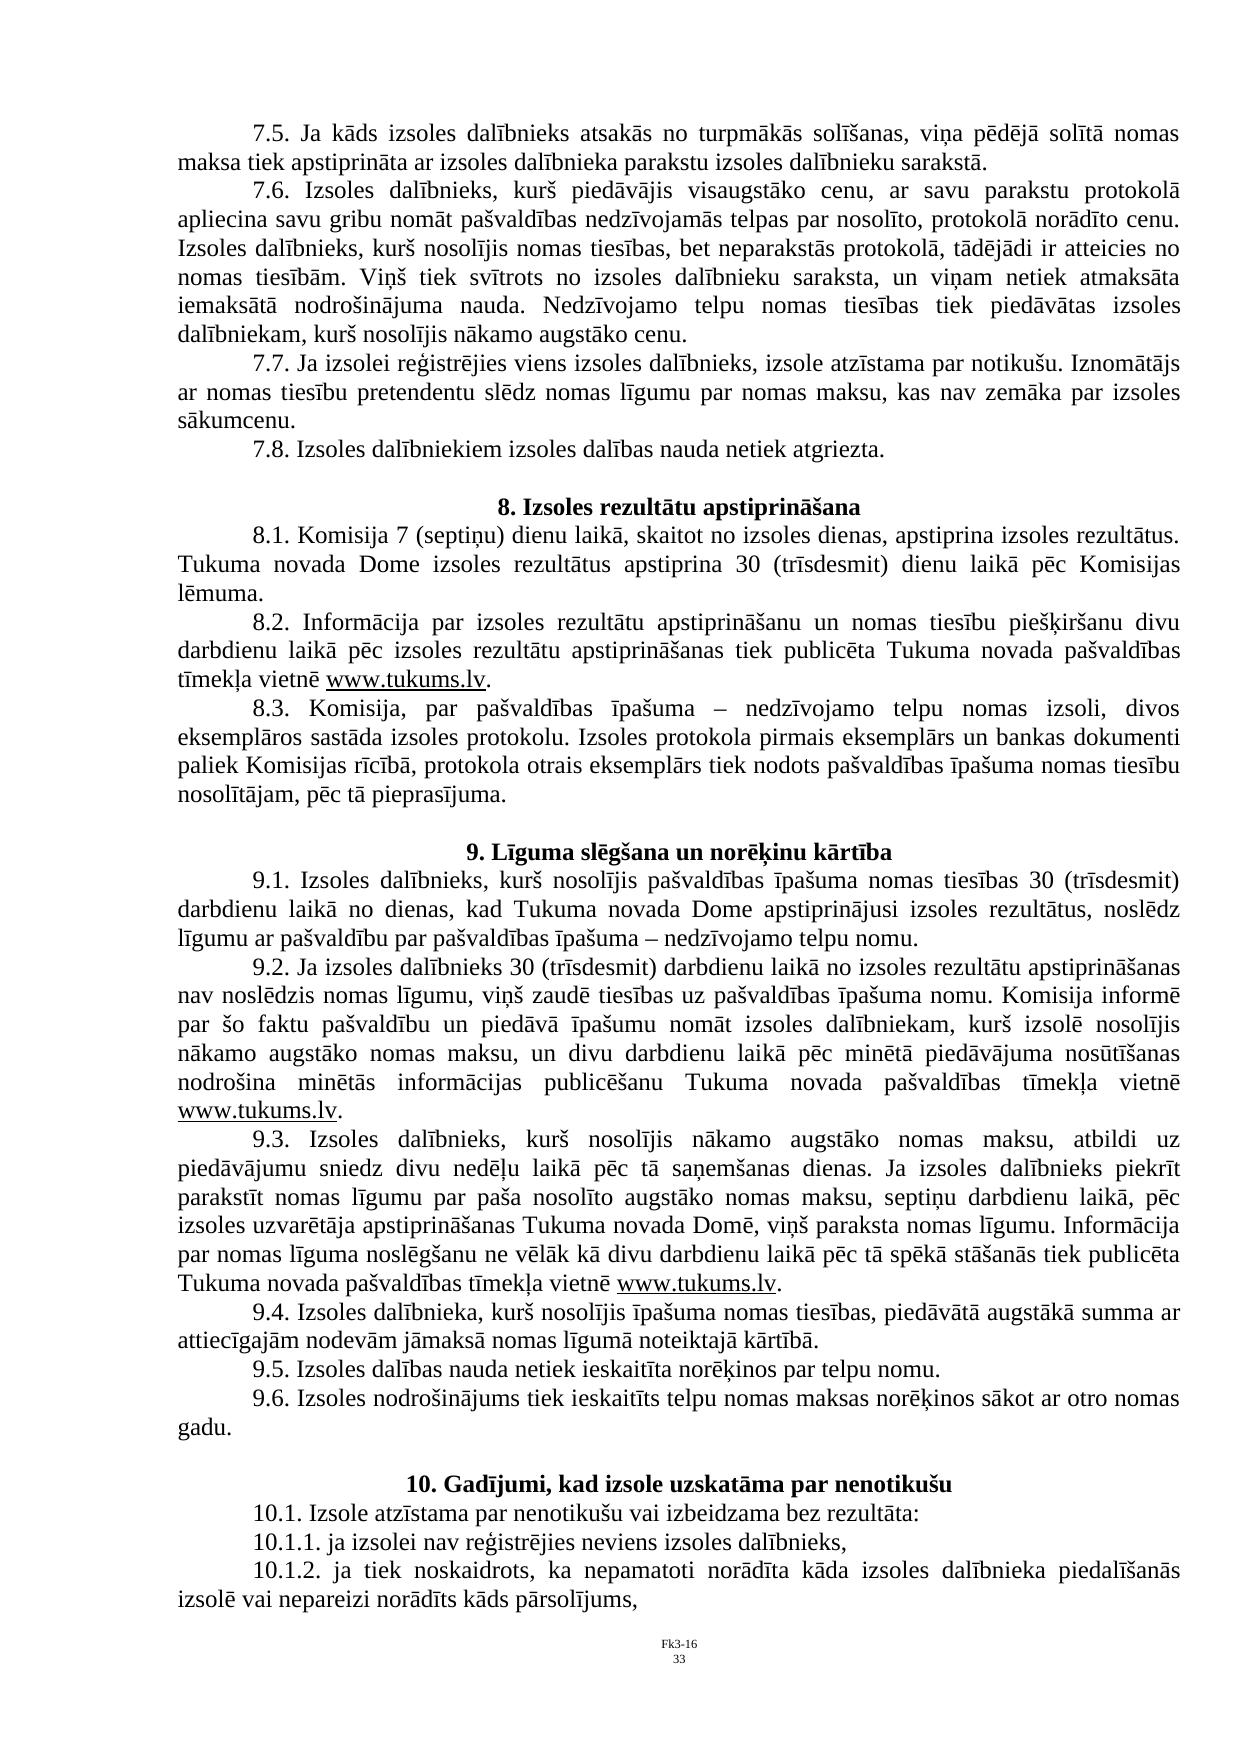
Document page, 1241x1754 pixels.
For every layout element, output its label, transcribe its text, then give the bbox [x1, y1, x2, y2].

text 7.5. Ja kāds izsoles dalībnieks atsakās no turpmākās solīšanas, viņa pēdējā solītā nomas maksa tiek apstiprināta ar izsoles dalībnieka parakstu izsoles dalībnieku sarakstā. [177, 118, 1181, 176]
text 9. Līguma slēgšana un norēķinu kārtība [177, 837, 1181, 866]
text 10. Gadījumi, kad izsole uzskatāma par nenotikušu [177, 1469, 1181, 1498]
text 8.3. Komisija, par pašvaldības īpašuma – nedzīvojamo telpu nomas izsoli, divos eksemplāros sastāda izsoles protokolu. Izsoles protokola pirmais eksemplārs un bankas dokumenti paliek Komisijas rīcībā, protokola otrais eksemplārs tiek nodots pašvaldības īpašuma nomas tiesību nosolītājam, pēc tā pieprasījuma. [177, 693, 1181, 808]
text 7.6. Izsoles dalībnieks, kurš piedāvājis visaugstāko cenu, ar savu parakstu protokolā apliecina savu gribu nomāt pašvaldības nedzīvojamās telpas par nosolīto, protokolā norādīto cenu. Izsoles dalībnieks, kurš nosolījis nomas tiesības, bet neparakstās protokolā, tādējādi ir atteicies no nomas tiesībām. Viņš tiek svītrots no izsoles dalībnieku saraksta, un viņam netiek atmaksāta iemaksātā nodrošinājuma nauda. Nedzīvojamo telpu nomas tiesības tiek piedāvātas izsoles dalībniekam, kurš nosolījis nākamo augstāko cenu. [177, 176, 1181, 348]
text 9.2. Ja izsoles dalībnieks 30 (trīsdesmit) darbdienu laikā no izsoles rezultātu apstiprināšanas nav noslēdzis nomas līgumu, viņš zaudē tiesības uz pašvaldības īpašuma nomu. Komisija informē par šo faktu pašvaldību un piedāvā īpašumu nomāt izsoles dalībniekam, kurš izsolē nosolījis nākamo augstāko nomas maksu, un divu darbdienu laikā pēc minētā piedāvājuma nosūtīšanas nodrošina minētās informācijas publicēšanu Tukuma novada pašvaldības tīmekļa vietnē www.tukums.lv. [177, 952, 1181, 1124]
text 10.1.2. ja tiek noskaidrots, ka nepamatoti norādīta kāda izsoles dalībnieka piedalīšanās izsolē vai nepareizi norādīts kāds pārsolījums, [177, 1556, 1181, 1613]
text 9.4. Izsoles dalībnieka, kurš nosolījis īpašuma nomas tiesības, piedāvātā augstākā summa ar attiecīgajām nodevām jāmaksā nomas līgumā noteiktajā kārtībā. [177, 1297, 1181, 1354]
text 7.8. Izsoles dalībniekiem izsoles dalības nauda netiek atgriezta. [177, 434, 1181, 463]
text 9.6. Izsoles nodrošinājums tiek ieskaitīts telpu nomas maksas norēķinos sākot ar otro nomas gadu. [177, 1383, 1181, 1441]
text 9.3. Izsoles dalībnieks, kurš nosolījis nākamo augstāko nomas maksu, atbildi uz piedāvājumu sniedz divu nedēļu laikā pēc tā saņemšanas dienas. Ja izsoles dalībnieks piekrīt parakstīt nomas līgumu par paša nosolīto augstāko nomas maksu, septiņu darbdienu laikā, pēc izsoles uzvarētāja apstiprināšanas Tukuma novada Domē, viņš paraksta nomas līgumu. Informācija par nomas līguma noslēgšanu ne vēlāk kā divu darbdienu laikā pēc tā spēkā stāšanās tiek publicēta Tukuma novada pašvaldības tīmekļa vietnē www.tukums.lv. [177, 1124, 1181, 1297]
text 10.1. Izsole atzīstama par nenotikušu vai izbeidzama bez rezultāta: [177, 1498, 1181, 1527]
text 9.1. Izsoles dalībnieks, kurš nosolījis pašvaldības īpašuma nomas tiesības 30 (trīsdesmit) darbdienu laikā no dienas, kad Tukuma novada Dome apstiprinājusi izsoles rezultātus, noslēdz līgumu ar pašvaldību par pašvaldības īpašuma – nedzīvojamo telpu nomu. [177, 866, 1181, 952]
text 8.2. Informācija par izsoles rezultātu apstiprināšanu un nomas tiesību piešķiršanu divu darbdienu laikā pēc izsoles rezultātu apstiprināšanas tiek publicēta Tukuma novada pašvaldības tīmekļa vietnē www.tukums.lv. [177, 607, 1181, 693]
text 8.1. Komisija 7 (septiņu) dienu laikā, skaitot no izsoles dienas, apstiprina izsoles rezultātus. Tukuma novada Dome izsoles rezultātus apstiprina 30 (trīsdesmit) dienu laikā pēc Komisijas lēmuma. [177, 521, 1181, 607]
text 7.7. Ja izsolei reģistrējies viens izsoles dalībnieks, izsole atzīstama par notikušu. Iznomātājs ar nomas tiesību pretendentu slēdz nomas līgumu par nomas maksu, kas nav zemāka par izsoles sākumcenu. [177, 348, 1181, 434]
text 8. Izsoles rezultātu apstiprināšana [177, 492, 1181, 521]
text 9.5. Izsoles dalības nauda netiek ieskaitīta norēķinos par telpu nomu. [177, 1354, 1181, 1383]
text 10.1.1. ja izsolei nav reģistrējies neviens izsoles dalībnieks, [177, 1527, 1181, 1556]
